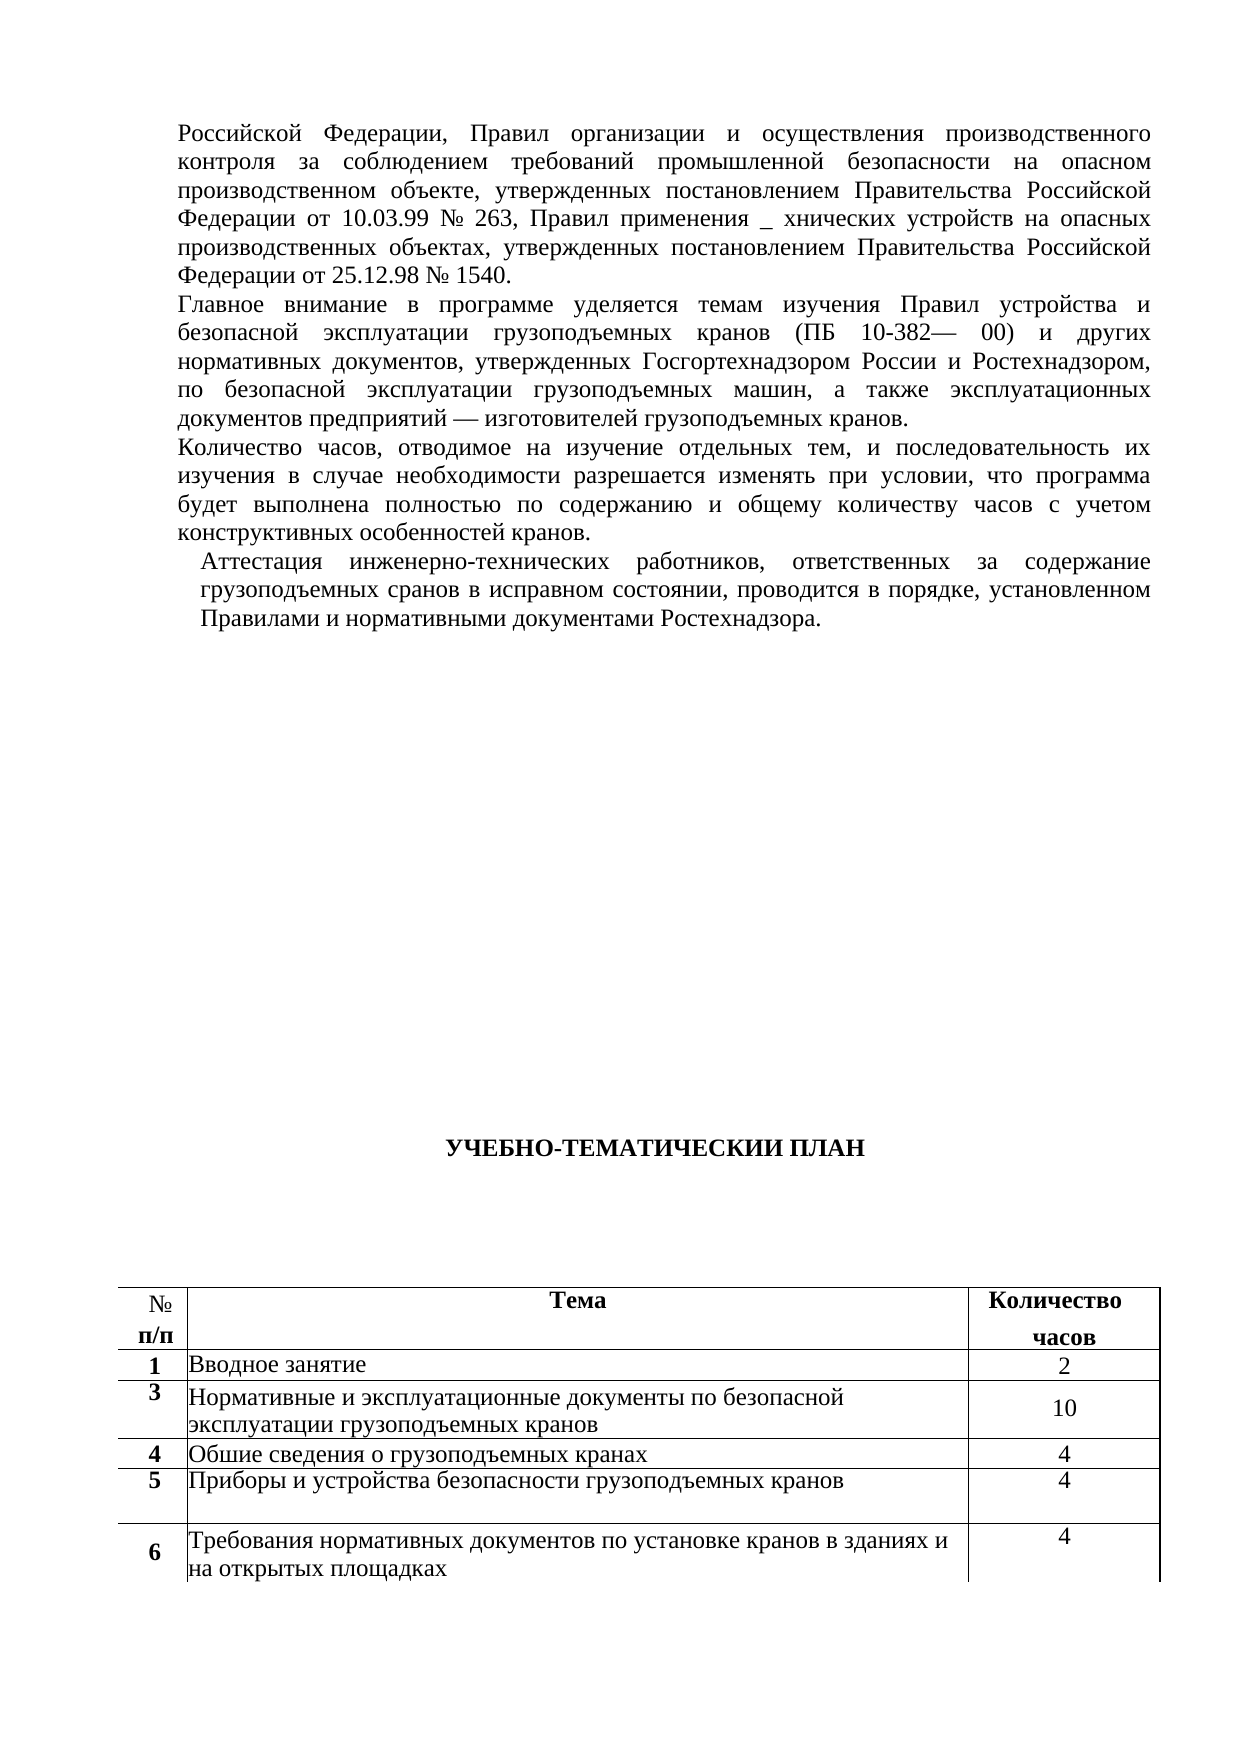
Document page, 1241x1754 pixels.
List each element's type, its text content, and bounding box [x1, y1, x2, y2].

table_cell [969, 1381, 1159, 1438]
text УЧЕБНО-ТЕМАТИЧЕСКИИ ПЛАН [177, 1136, 1133, 1161]
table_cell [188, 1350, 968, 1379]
text Аттестация инженерно-технических работников, ответственных за содержание грузоподъемных сранов в исправном состоянии, проводится в порядке, установленном Правилами и нормативными документами Ростехнадзора. [200, 546, 1152, 632]
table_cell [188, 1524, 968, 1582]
text Количество часов, отводимое на изучение отдельных тем, и последовательность их изучения в случае необходимости разрешается изменять при условии, что программа будет выполнена полностью по содержанию и общему количеству часов с учетом конструктивных особенностей кранов. [177, 432, 1152, 546]
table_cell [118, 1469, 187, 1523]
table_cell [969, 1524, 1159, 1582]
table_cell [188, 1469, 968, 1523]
text Главное внимание в программе уделяется темам изучения Правил устройства и безопасной эксплуатации грузоподъемных кранов (ПБ 10-382— 00) и других нормативных документов, утвержденных Госгортехнадзором России и Ростехнадзором, по безопасной эксплуатации грузоподъемных машин, а также эксплуатационных документов предприятий — изготовителей грузоподъемных кранов. [177, 289, 1152, 432]
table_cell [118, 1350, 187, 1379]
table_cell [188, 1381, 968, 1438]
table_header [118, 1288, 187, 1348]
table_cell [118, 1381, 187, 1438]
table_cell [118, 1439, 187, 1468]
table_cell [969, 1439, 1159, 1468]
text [177, 118, 1152, 289]
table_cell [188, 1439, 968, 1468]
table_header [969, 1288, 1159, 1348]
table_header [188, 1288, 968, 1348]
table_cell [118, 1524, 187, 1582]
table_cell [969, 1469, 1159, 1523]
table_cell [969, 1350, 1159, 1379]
